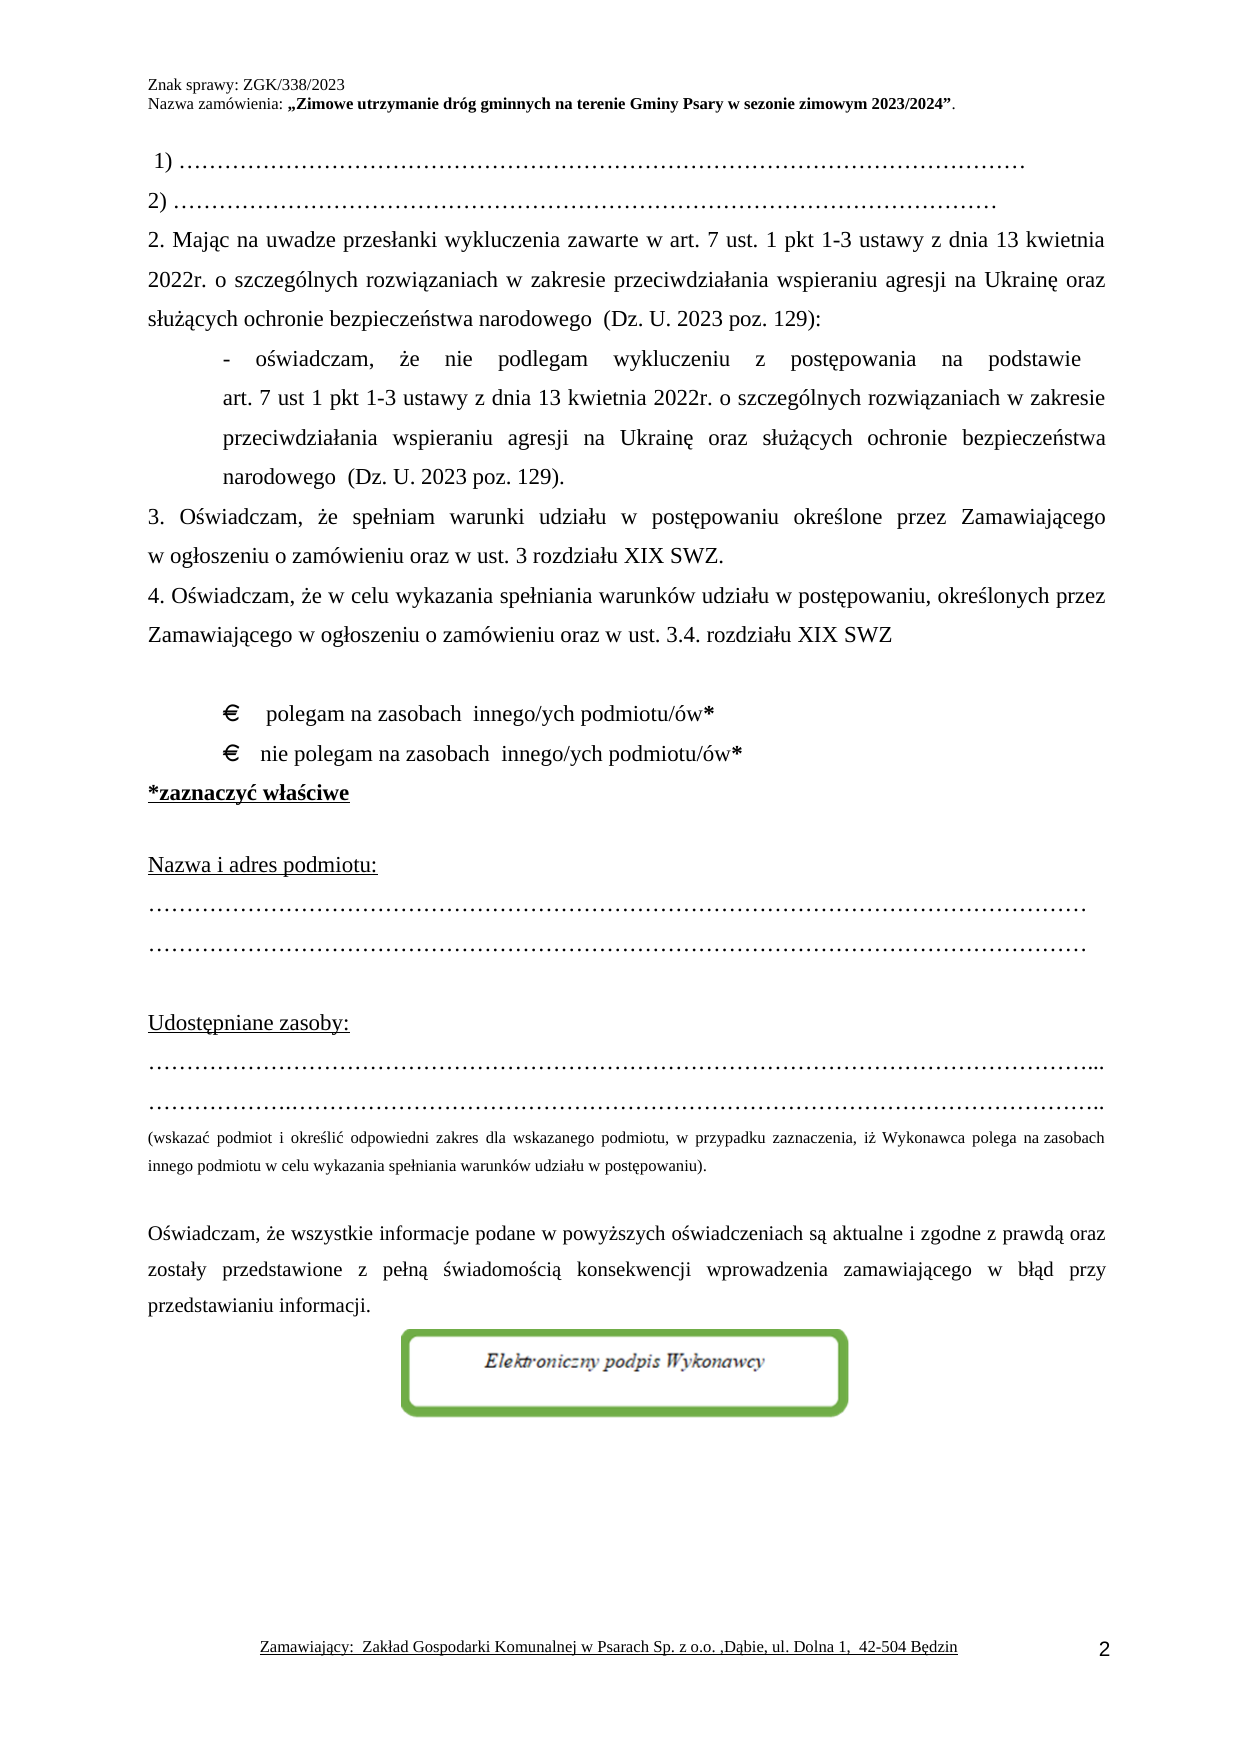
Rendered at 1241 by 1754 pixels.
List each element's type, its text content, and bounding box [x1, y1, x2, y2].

list nie polegam na zasobach innego/ych podmiotu/ów* [223, 740, 1107, 766]
text 2. Mając na uwadze przesłanki wykluczenia zawarte w art. 7 ust. 1 pkt 1-3 ustawy z dnia 13 kwietnia 2022r. o szczególnych rozwiązaniach w zakresie przeciwdziałania wspieraniu agresji na Ukrainę oraz służących ochronie bezpieczeństwa narodowego (Dz. U. 2023 poz. 129): [148, 227, 1107, 332]
text …………………………………………………………………………………………………………… [148, 930, 1104, 956]
list - oświadczam, że nie podlegam wykluczeniu z postępowania na podstawie art. 7 ust 1 pkt 1-3 ustawy z dnia 13 kwietnia 2022r. o szczególnych rozwiązaniach w zakresie przeciwdziałania wspieraniu agresji na Ukrainę oraz służących ochronie bezpieczeństwa narodowego (Dz. U. 2023 poz. 129). [223, 345, 1107, 490]
text *zaznaczyć właściwe [148, 779, 1107, 806]
text (wskazać podmiot i określić odpowiedni zakres dla wskazanego podmiotu, w przypadku zaznaczenia, iż Wykonawca polega na zasobach innego podmiotu w celu wykazania spełniania warunków udziału w postępowaniu). [148, 1127, 1104, 1175]
text Oświadczam, że wszystkie informacje podane w powyższych oświadczeniach są aktualne i zgodne z prawdą oraz zostały przedstawione z pełną świadomością konsekwencji wprowadzenia zamawiającego w błąd przy przedstawianiu informacji. [148, 1221, 1107, 1317]
text Nazwa i adres podmiotu: [148, 851, 1104, 877]
text 4. Oświadczam, że w celu wykazania spełniania warunków udziału w postępowaniu, określonych przez Zamawiającego w ogłoszeniu o zamówieniu oraz w ust. 3.4. rozdziału XIX SWZ [148, 582, 1107, 648]
list polegam na zasobach innego/ych podmiotu/ów* [223, 700, 1107, 727]
text ……………………………………………………………………………………………………………...……………….…………………………………………………………………………………………….. [148, 1048, 1104, 1114]
text Udostępniane zasoby: [148, 1009, 1104, 1035]
picture [401, 1329, 852, 1421]
text 1) ………………………………………………………………………………………………… [148, 148, 1104, 174]
text 3. Oświadczam, że spełniam warunki udziału w postępowaniu określone przez Zamawiającego w ogłoszeniu o zamówieniu oraz w ust. 3 rozdziału XIX SWZ. [148, 503, 1107, 569]
text 2) ……………………………………………………………………………………………… [148, 187, 1104, 213]
text …………………………………………………………………………………………………………… [148, 891, 1104, 917]
